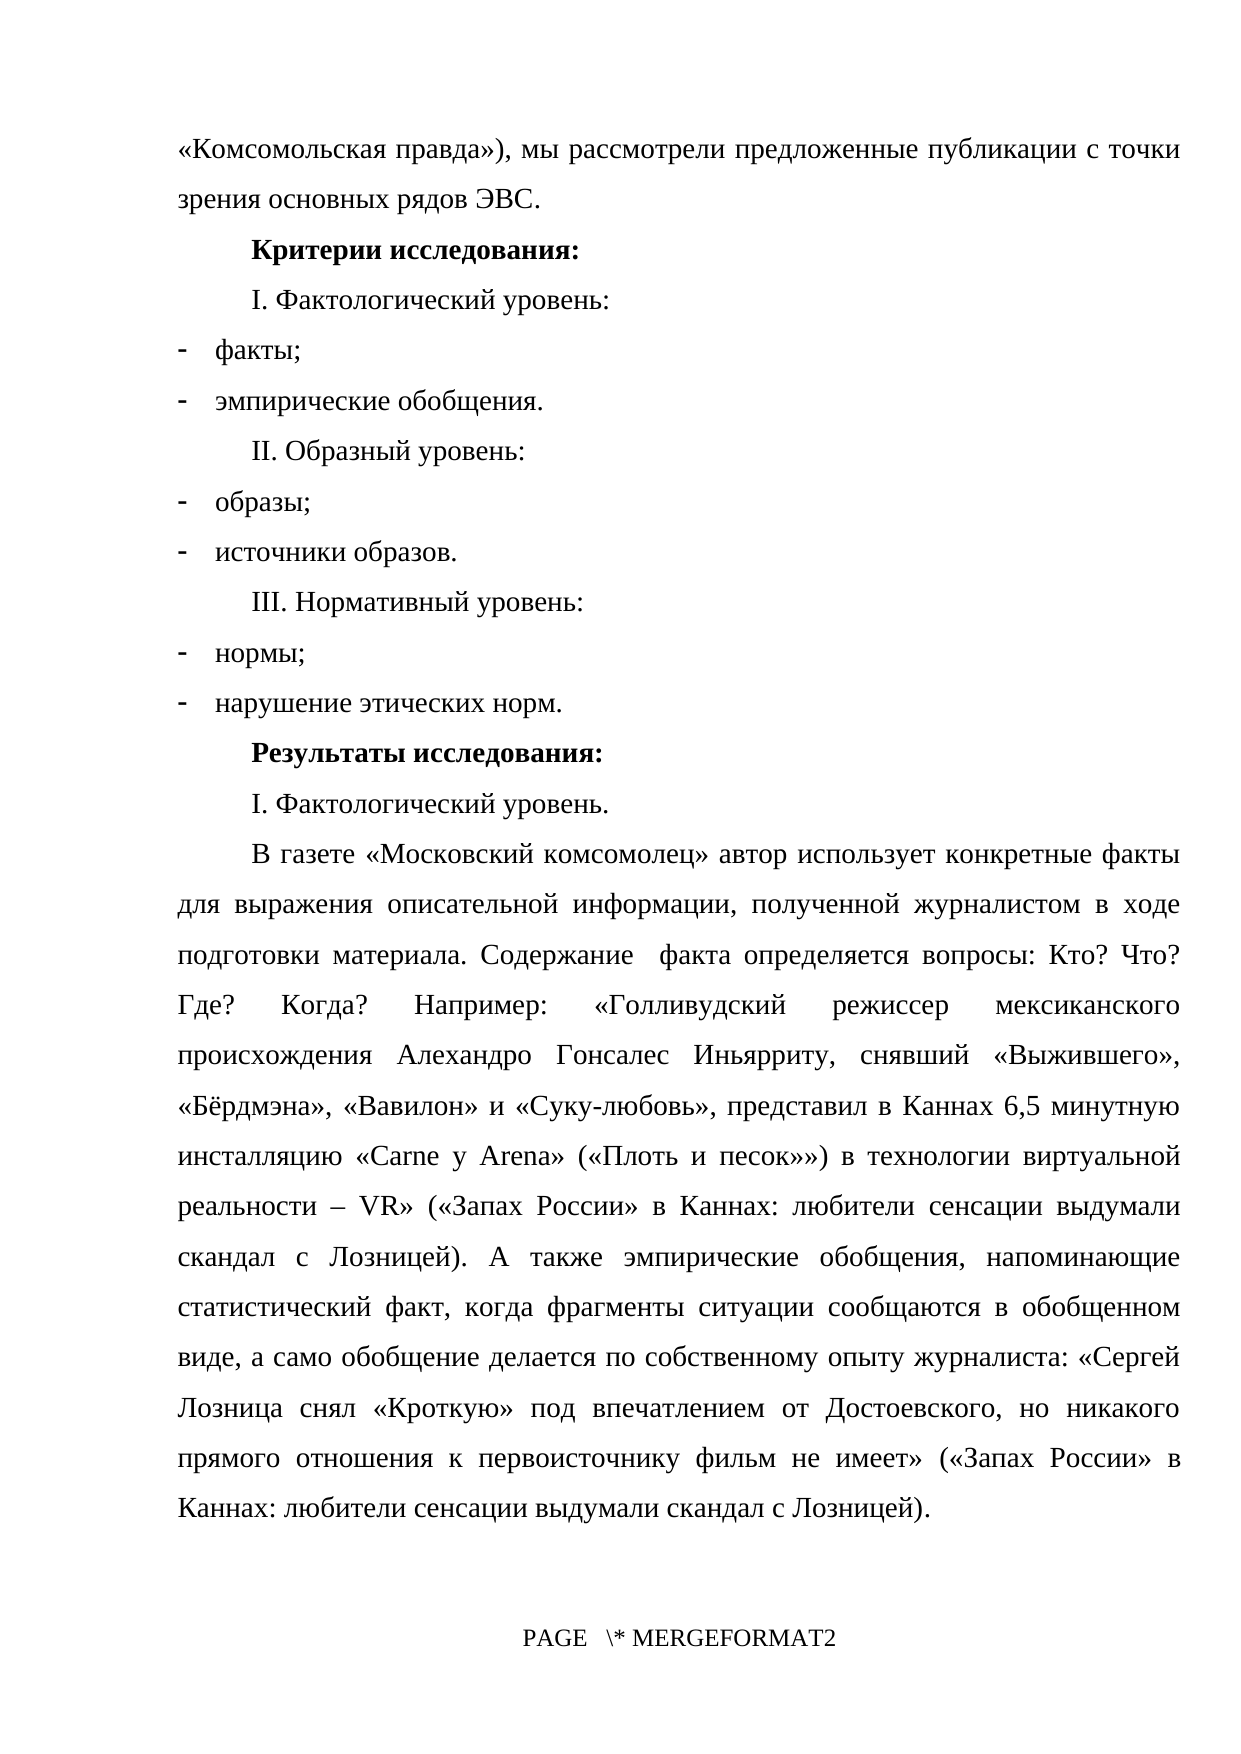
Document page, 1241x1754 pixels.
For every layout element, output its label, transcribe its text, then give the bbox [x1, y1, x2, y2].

text В газете «Московский комсомолец» автор использует конкретные факты для выражения описательной информации, полученной журналистом в ходе подготовки материала. Содержание факта определяется вопросы: Кто? Что? Где? Когда? Например: «Голливудский режиссер мексиканского происхождения Алехандро Гонсалес Иньярриту, снявший «Выжившего», «Бёрдмэна», «Вавилон» и «Суку-любовь», представил в Каннах 6,5 минутную инсталляцию «Carne y Arena» («Плоть и песок»») в технологии виртуальной реальности – VR» («Запах России» в Каннах: любители сенсации выдумали скандал с Лозницей). А также эмпирические обобщения, напоминающие статистический факт, когда фрагменты ситуации сообщаются в обобщенном виде, а само обобщение делается по собственному опыту журналиста: «Сергей Лозница снял «Кроткую» под впечатлением от Достоевского, но никакого прямого отношения к первоисточнику фильм не имеет» («Запах России» в Каннах: любители сенсации выдумали скандал с Лозницей). [177, 836, 1181, 1524]
list нарушение этических норм. [177, 685, 1181, 719]
text Результаты исследования: [177, 736, 1181, 769]
text Критерии исследования: [177, 232, 1181, 265]
text III. Нормативный уровень: [177, 584, 1181, 618]
list факты; [177, 332, 1181, 366]
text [177, 131, 1181, 215]
list образы; [177, 484, 1181, 517]
text II. Образный уровень: [177, 433, 1181, 467]
text I. Фактологический уровень. [177, 786, 1181, 819]
text I. Фактологический уровень: [177, 282, 1181, 316]
list эмпирические обобщения. [177, 383, 1181, 417]
list источники образов. [177, 534, 1181, 568]
list нормы; [177, 635, 1181, 668]
